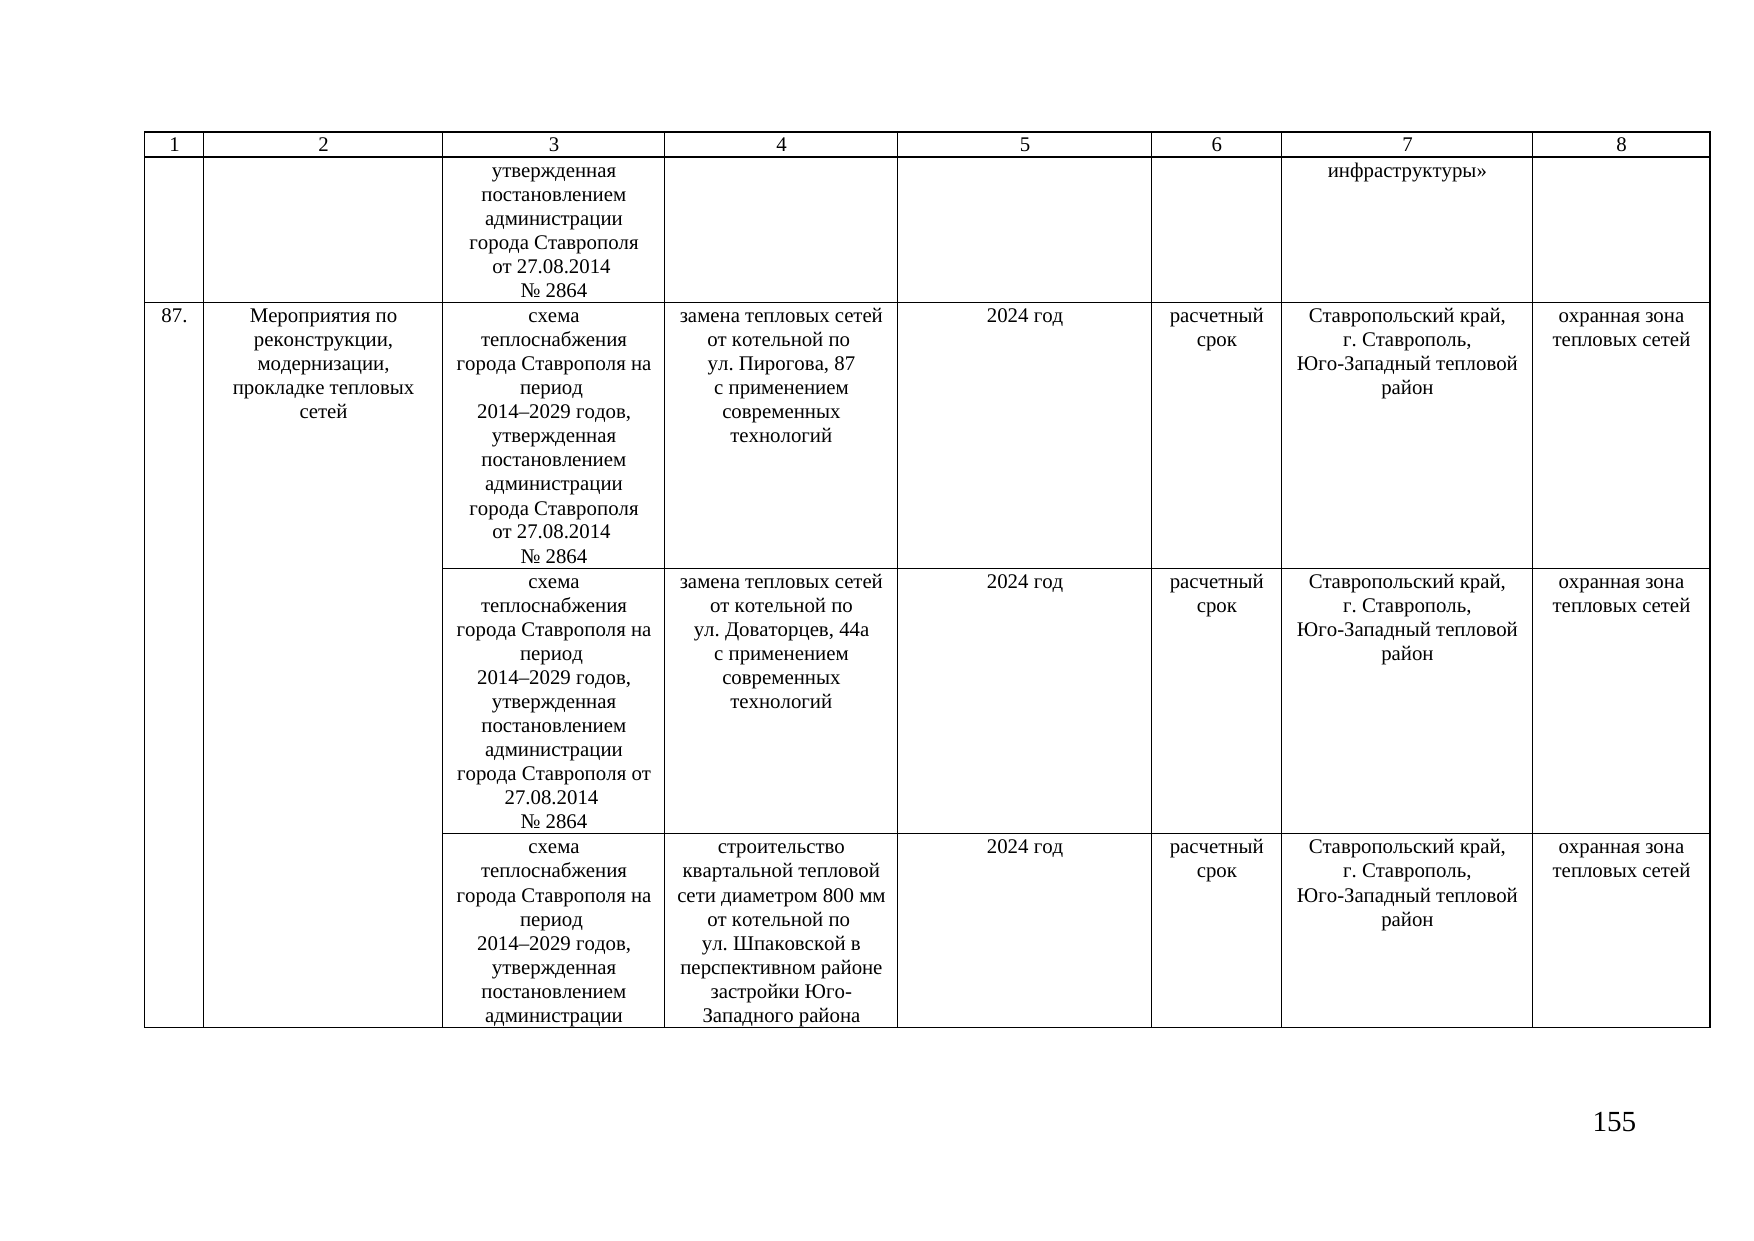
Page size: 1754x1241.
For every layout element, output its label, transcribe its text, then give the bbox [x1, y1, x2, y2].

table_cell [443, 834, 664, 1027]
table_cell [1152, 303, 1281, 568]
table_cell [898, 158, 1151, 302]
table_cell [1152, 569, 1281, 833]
table_header 2 [204, 133, 442, 156]
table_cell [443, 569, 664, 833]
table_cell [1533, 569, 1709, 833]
table_header 4 [665, 133, 897, 156]
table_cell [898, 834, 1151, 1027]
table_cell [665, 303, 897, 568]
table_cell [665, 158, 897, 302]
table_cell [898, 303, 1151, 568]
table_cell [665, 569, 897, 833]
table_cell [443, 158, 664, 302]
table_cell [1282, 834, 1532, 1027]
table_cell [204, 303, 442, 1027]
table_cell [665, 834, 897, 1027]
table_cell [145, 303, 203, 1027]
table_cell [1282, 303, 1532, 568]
table_header 3 [443, 133, 664, 156]
table_header 8 [1533, 133, 1709, 156]
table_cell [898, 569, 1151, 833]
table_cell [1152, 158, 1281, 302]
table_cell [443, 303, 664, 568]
table_header 7 [1282, 133, 1532, 156]
table_header 5 [898, 133, 1151, 156]
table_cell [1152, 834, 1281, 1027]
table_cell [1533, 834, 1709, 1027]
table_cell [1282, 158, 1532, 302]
table_header 1 [145, 133, 203, 156]
table_header 6 [1152, 133, 1281, 156]
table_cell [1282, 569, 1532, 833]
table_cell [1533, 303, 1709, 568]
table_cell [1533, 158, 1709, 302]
